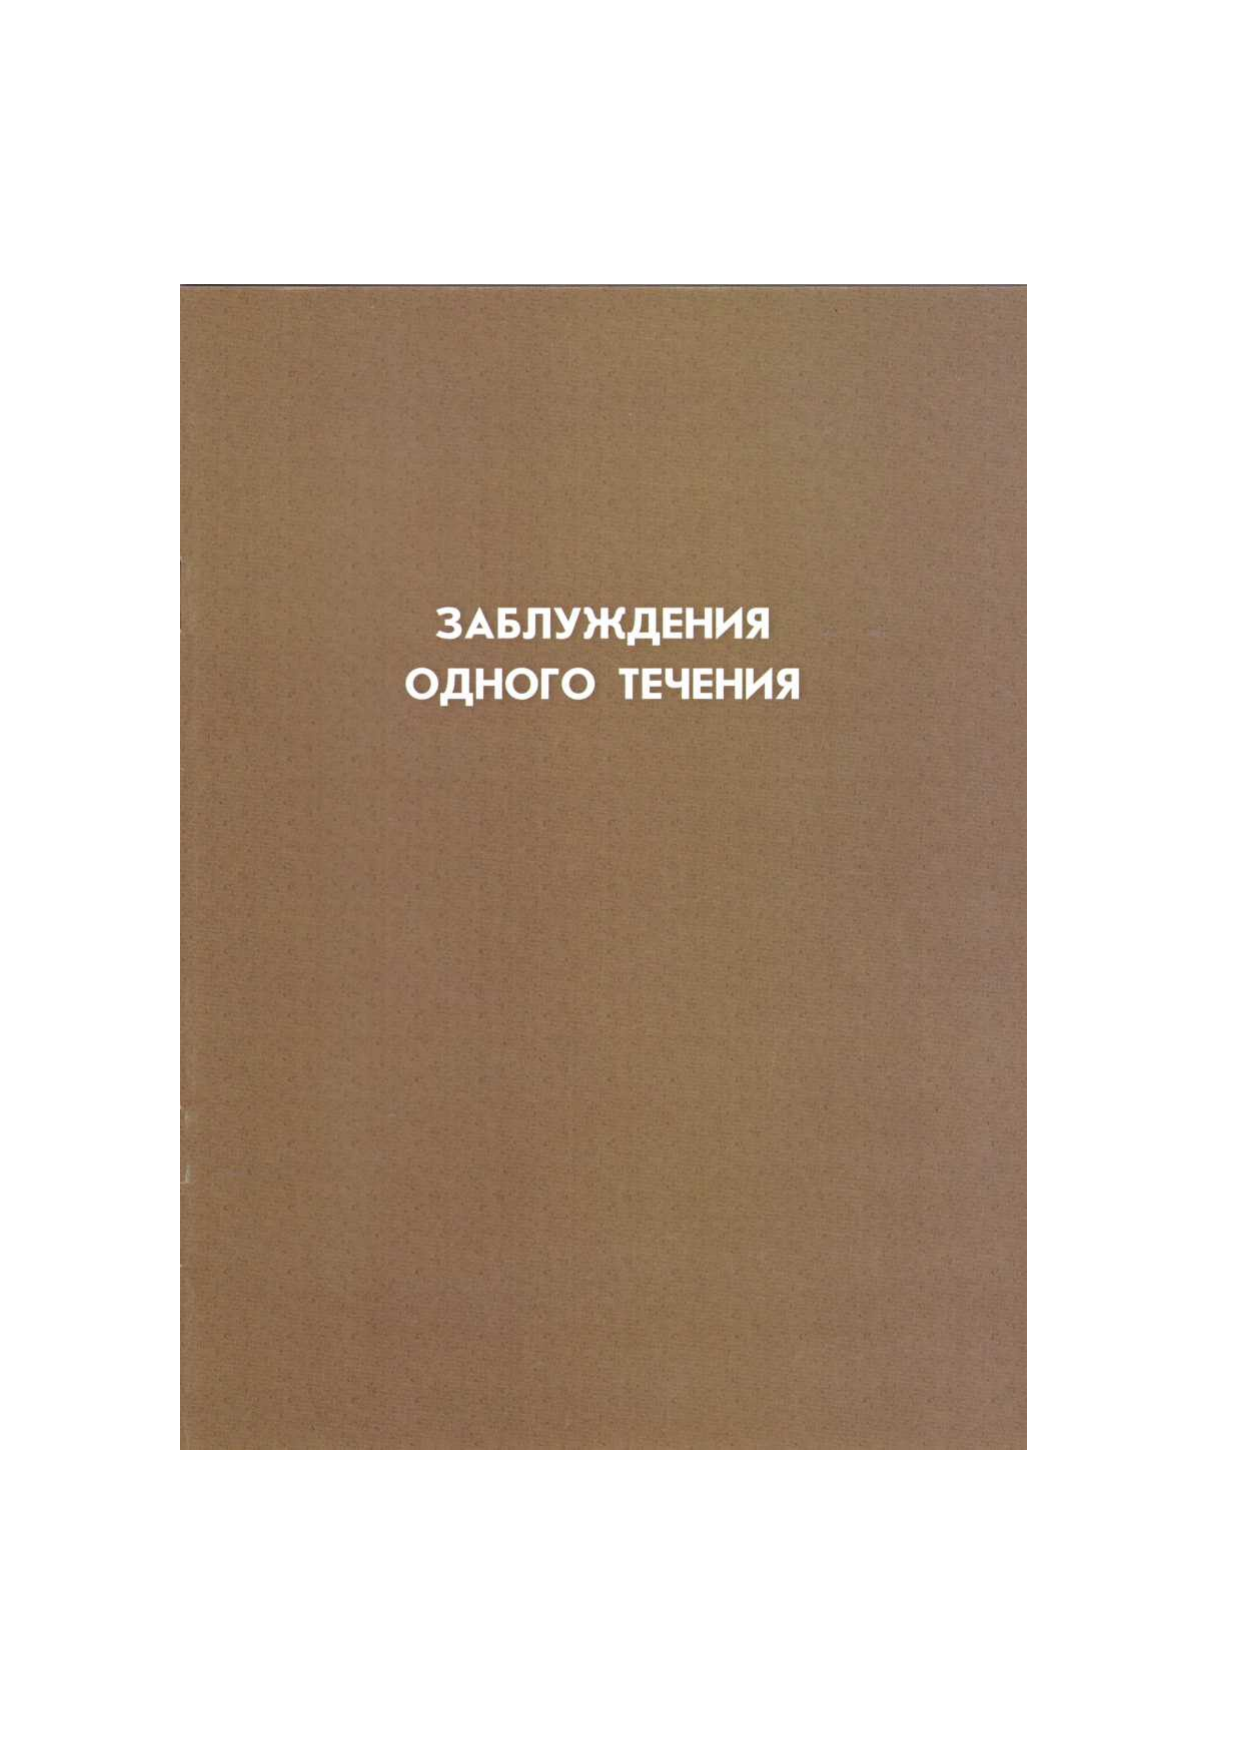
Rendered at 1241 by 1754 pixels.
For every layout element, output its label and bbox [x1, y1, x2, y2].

picture [180, 284, 1027, 1450]
